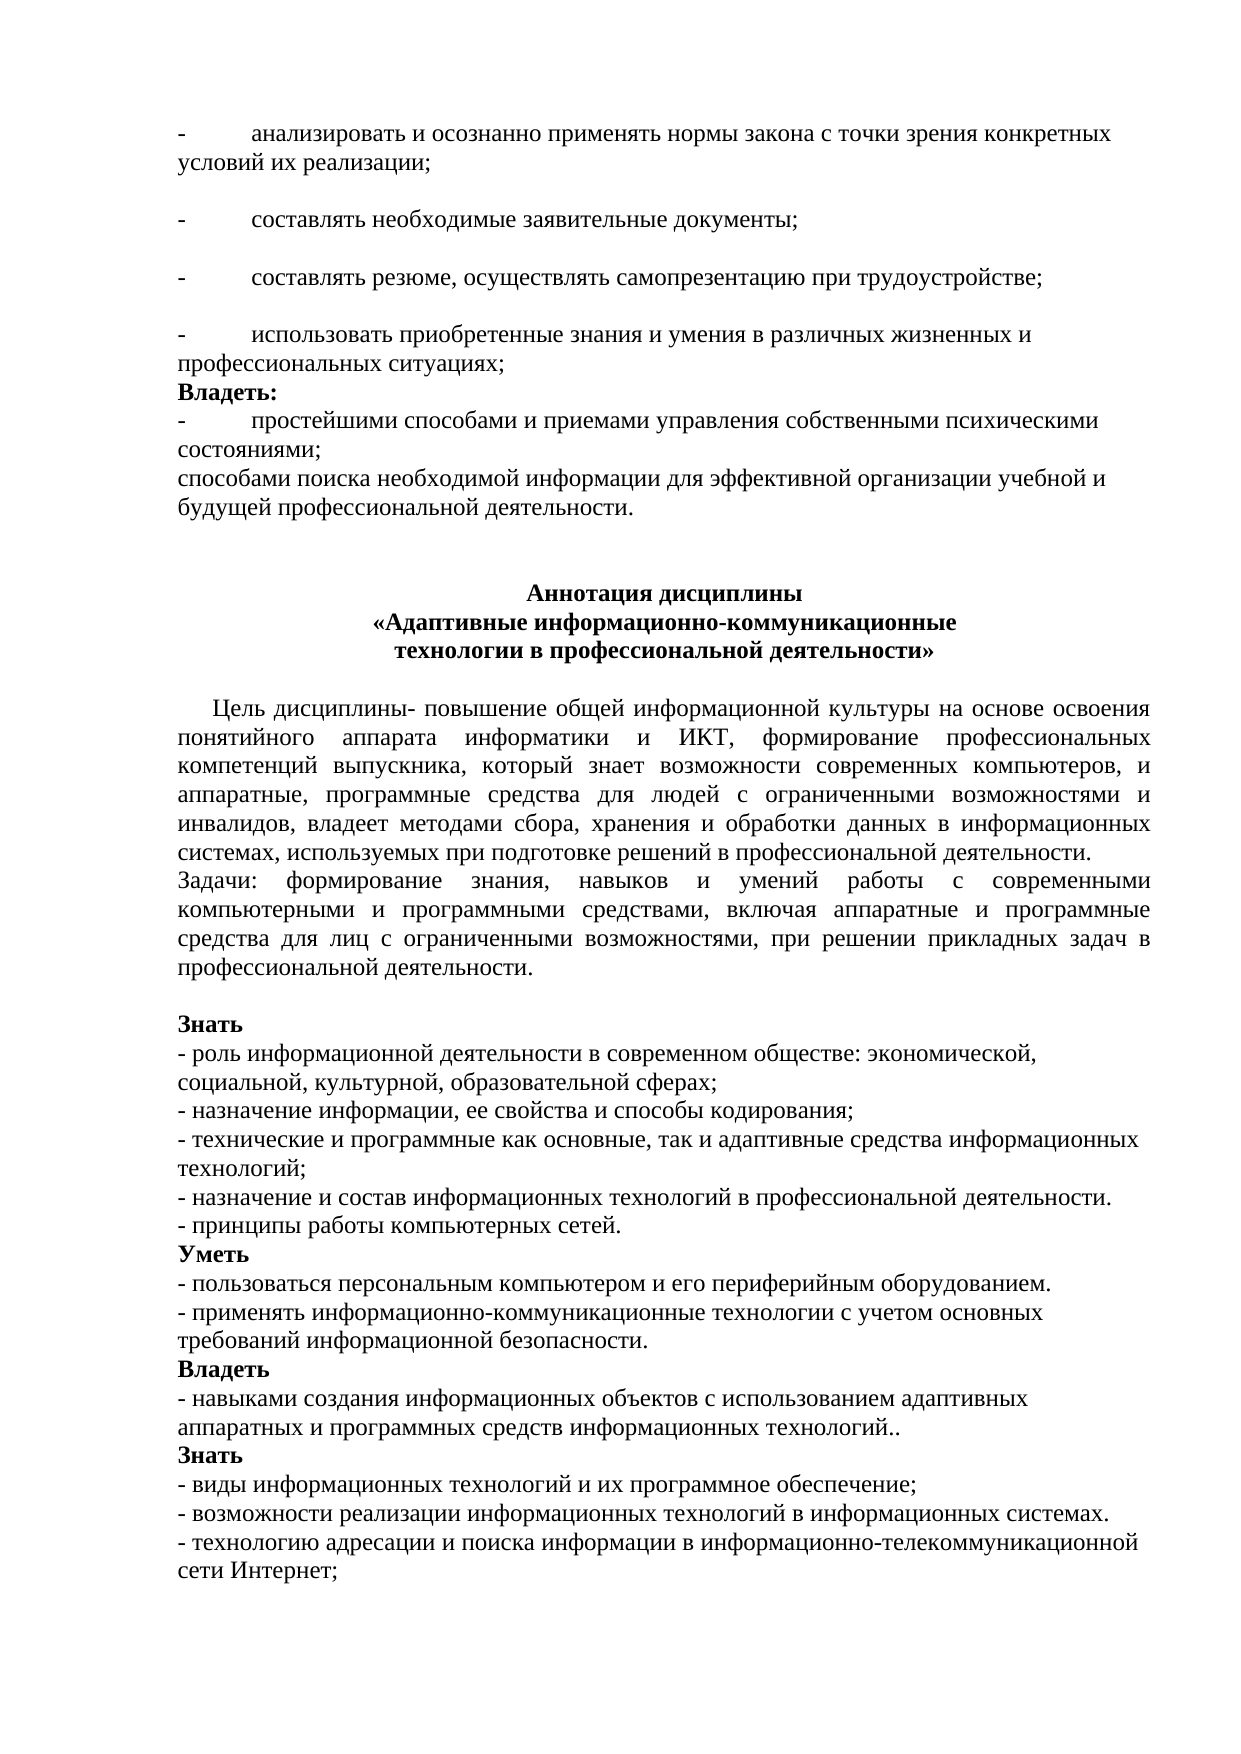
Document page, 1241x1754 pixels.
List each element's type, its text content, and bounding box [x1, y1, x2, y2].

text - анализировать и осознанно применять нормы закона с точки зрения конкретных условий их реализации; [177, 118, 1152, 176]
text «Адаптивные информационно-коммуникационные [177, 607, 1152, 636]
text - составлять необходимые заявительные документы; [177, 204, 1152, 233]
text Владеть: [177, 377, 1152, 406]
text Знать [177, 1009, 1152, 1038]
text технологии в профессиональной деятельности» [177, 636, 1152, 664]
text - роль информационной деятельности в современном обществе: экономической, социальной, культурной, образовательной сферах; [177, 1038, 1152, 1096]
text - простейшими способами и приемами управления собственными психическими состояниями; [177, 406, 1152, 463]
text - технические и программные как основные, так и адаптивные средства информационных технологий; [177, 1124, 1152, 1182]
text - применять информационно-коммуникационные технологии с учетом основных требований информационной безопасности. [177, 1297, 1152, 1354]
text - пользоваться персональным компьютером и его периферийным оборудованием. [177, 1268, 1152, 1297]
text - назначение информации, ее свойства и способы кодирования; [177, 1096, 1152, 1124]
text - использовать приобретенные знания и умения в различных жизненных и профессиональных ситуациях; [177, 319, 1152, 377]
text Уметь [177, 1239, 1152, 1268]
text Знать [177, 1441, 1152, 1469]
text - навыками создания информационных объектов с использованием адаптивных аппаратных и программных средств информационных технологий.. [177, 1383, 1152, 1441]
text - возможности реализации информационных технологий в информационных системах. [177, 1498, 1152, 1527]
text - виды информационных технологий и их программное обеспечение; [177, 1469, 1152, 1498]
text - принципы работы компьютерных сетей. [177, 1211, 1152, 1239]
text - технологию адресации и поиска информации в информационно-телекоммуникационной сети Интернет; [177, 1527, 1152, 1584]
text Задачи: формирование знания, навыков и умений работы с современными компьютерными и программными средствами, включая аппаратные и программные средства для лиц с ограниченными возможностями, при решении прикладных задач в профессиональной деятельности. [177, 866, 1152, 981]
text Цель дисциплины- повышение общей информационной культуры на основе освоения понятийного аппарата информатики и ИКТ, формирование профессиональных компетенций выпускника, который знает возможности современных компьютеров, и аппаратные, программные средства для людей с ограниченными возможностями и инвалидов, владеет методами сбора, хранения и обработки данных в информационных системах, используемых при подготовке решений в профессиональной деятельности. [177, 693, 1152, 866]
text Аннотация дисциплины [177, 578, 1152, 607]
text способами поиска необходимой информации для эффективной организации учебной и будущей профессиональной деятельности. [177, 463, 1152, 521]
text Владеть [177, 1354, 1152, 1383]
text - назначение и состав информационных технологий в профессиональной деятельности. [177, 1182, 1152, 1211]
text - составлять резюме, осуществлять самопрезентацию при трудоустройстве; [177, 262, 1152, 291]
